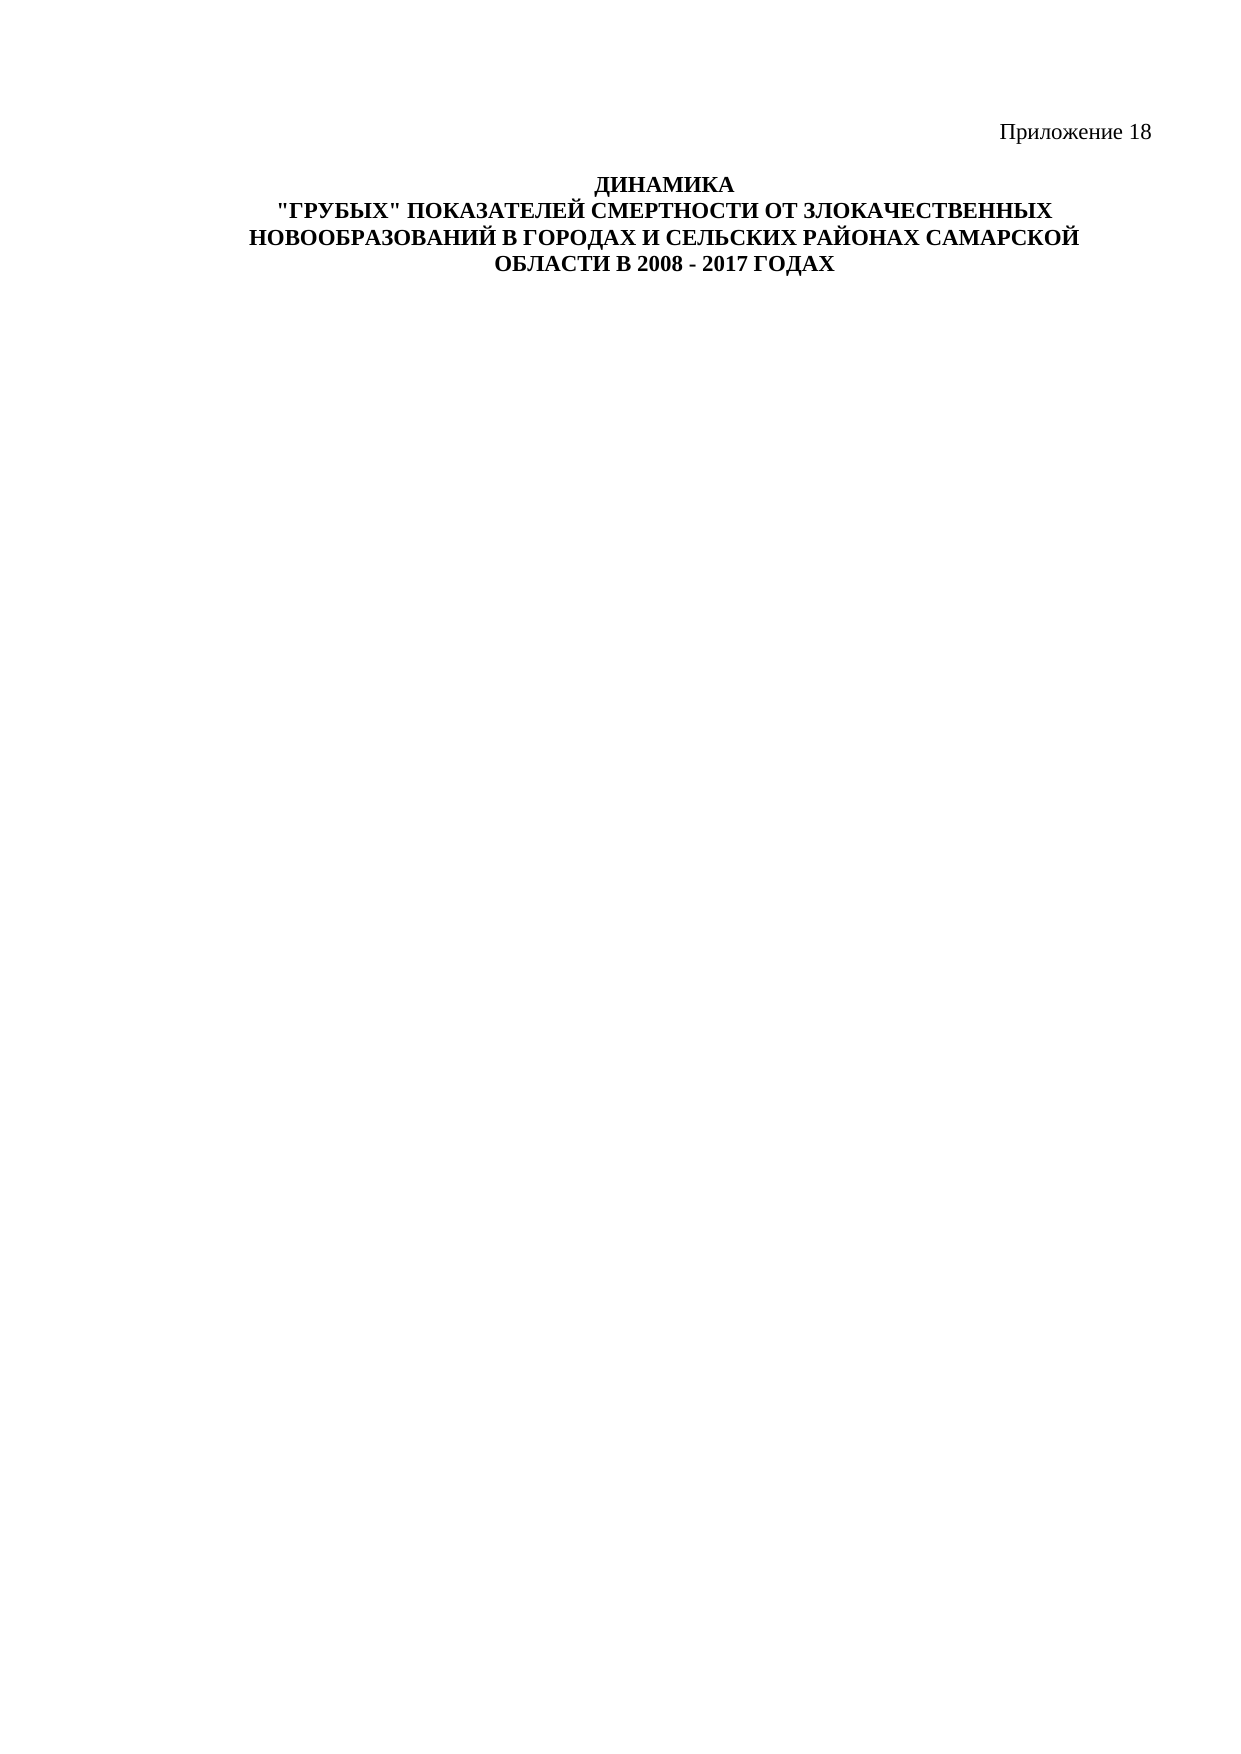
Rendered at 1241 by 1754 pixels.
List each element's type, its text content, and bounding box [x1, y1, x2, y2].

title НОВООБРАЗОВАНИЙ В ГОРОДАХ И СЕЛЬСКИХ РАЙОНАХ САМАРСКОЙ [177, 223, 1152, 250]
title "ГРУБЫХ" ПОКАЗАТЕЛЕЙ СМЕРТНОСТИ ОТ ЗЛОКАЧЕСТВЕННЫХ [177, 197, 1152, 223]
title ОБЛАСТИ В 2008 - 2017 ГОДАХ [177, 250, 1152, 276]
text Приложение 18 [177, 118, 1152, 144]
title ДИНАМИКА [177, 171, 1152, 197]
